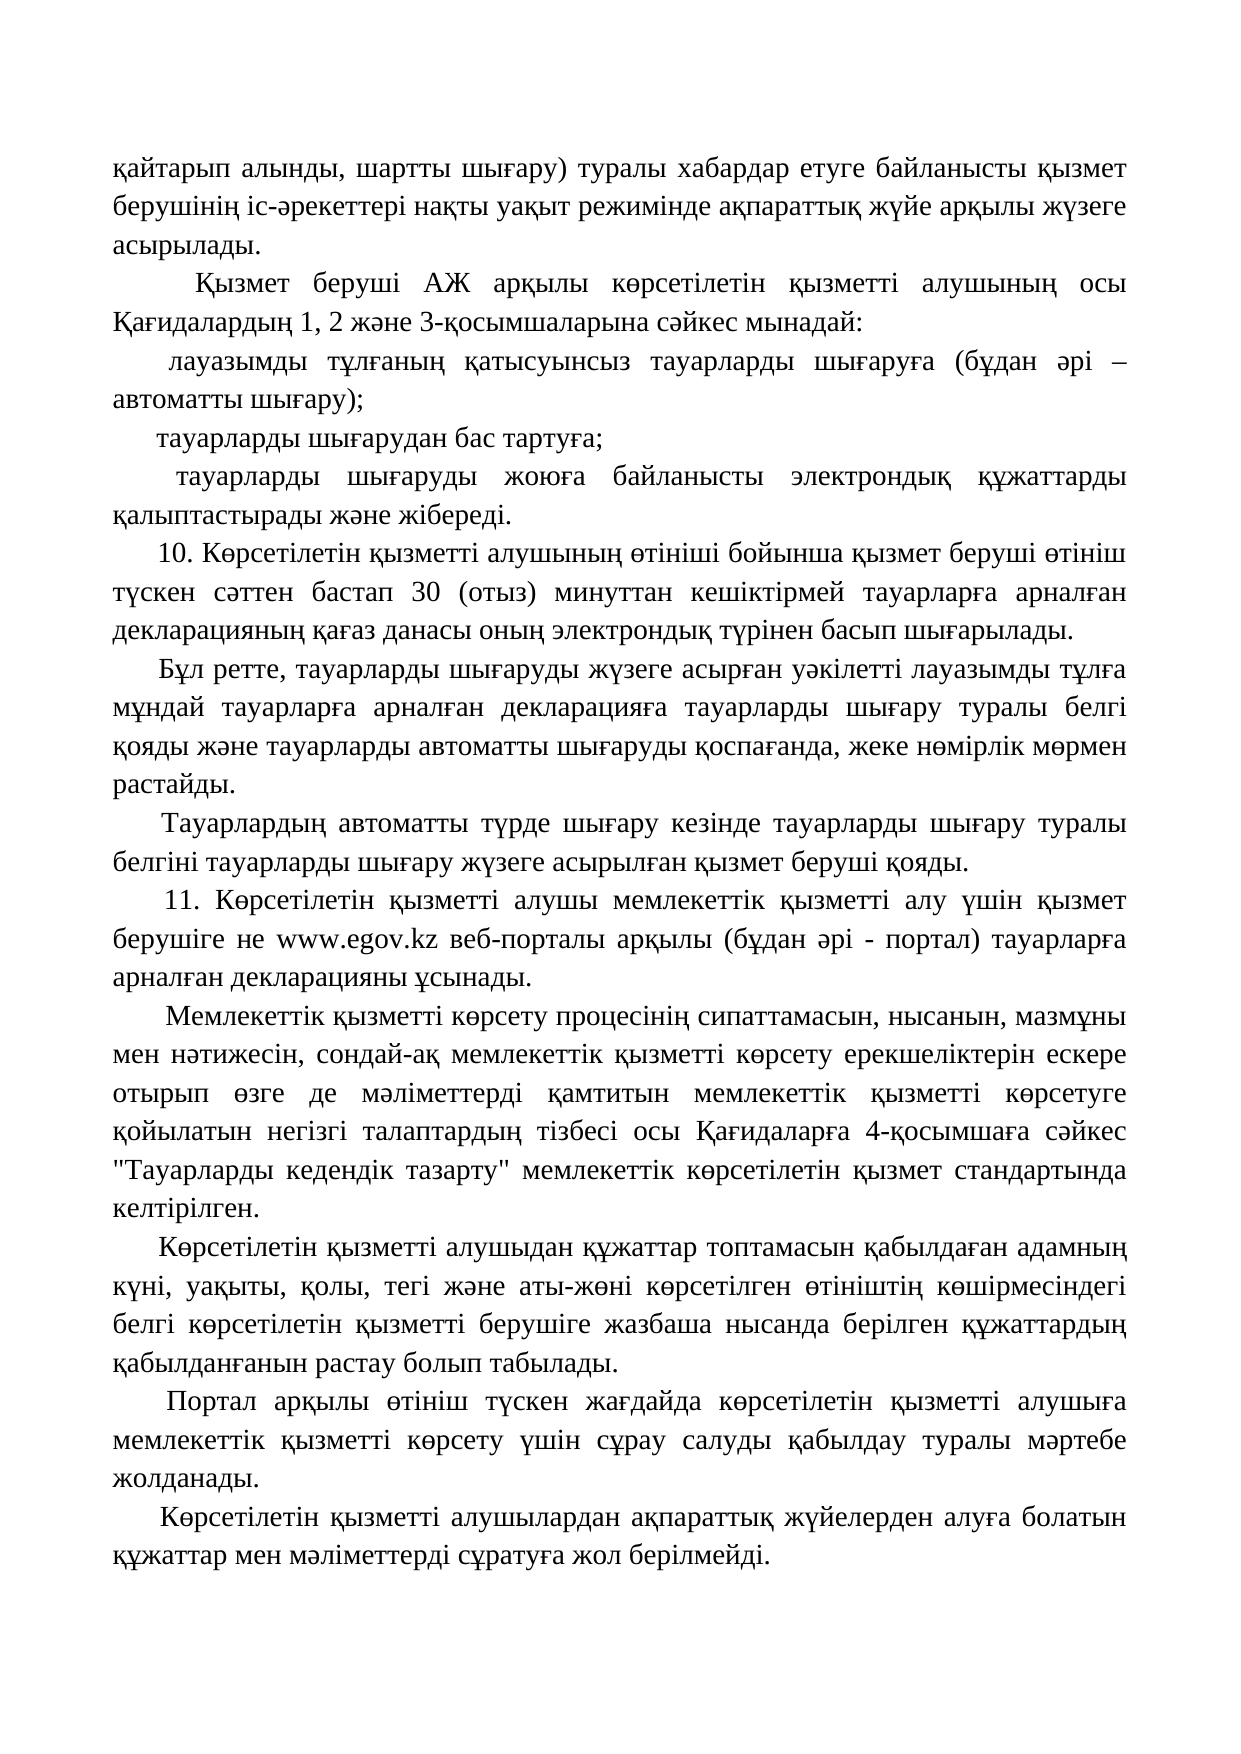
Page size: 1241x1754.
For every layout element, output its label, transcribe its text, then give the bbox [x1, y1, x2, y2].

text 11. Көрсетілетін қызметті алушы мемлекеттік қызметті алу үшін қызмет берушіге не www.egov.kz веб-порталы арқылы (бұдан әрі - портал) тауарларға арналған декларацияны ұсынады. [112, 882, 1128, 993]
text Портал арқылы өтініш түскен жағдайда көрсетілетін қызметті алушыға мемлекеттік қызметті көрсету үшін сұрау салуды қабылдау туралы мәртебе жолданады. [112, 1383, 1128, 1494]
text лауазымды тұлғаның қатысуынсыз тауарларды шығаруға (бұдан әрі – автоматты шығару); [112, 343, 1128, 415]
text тауарларды шығарудан бас тартуға; [112, 420, 1128, 453]
text Көрсетілетін қызметті алушыдан құжаттар топтамасын қабылдаған адамның күні, уақыты, қолы, тегі және аты-жөні көрсетілген өтініштің көшірмесіндегі белгі көрсетілетін қызметті берушіге жазбаша нысанда берілген құжаттардың қабылданғанын растау болып табылады. [112, 1229, 1128, 1378]
text Мемлекеттік қызметті көрсету процесінің сипаттамасын, нысанын, мазмұны мен нәтижесін, сондай-ақ мемлекеттік қызметті көрсету ерекшеліктерін ескере отырып өзге де мәліметтерді қамтитын мемлекеттік қызметті көрсетуге қойылатын негізгі талаптардың тізбесі осы Қағидаларға 4-қосымшаға сәйкес "Тауарларды кедендік тазарту" мемлекеттік көрсетілетін қызмет стандартында келтірілген. [112, 998, 1128, 1224]
text Бұл ретте, тауарларды шығаруды жүзеге асырған уәкілетті лауазымды тұлға мұндай тауарларға арналған декларацияға тауарларды шығару туралы белгі қояды және тауарларды автоматты шығаруды қоспағанда, жеке нөмірлік мөрмен растайды. [112, 651, 1128, 800]
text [112, 150, 1128, 261]
text 10. Көрсетілетін қызметті алушының өтініші бойынша қызмет беруші өтініш түскен сәттен бастап 30 (отыз) минуттан кешіктірмей тауарларға арналған декларацияның қағаз данасы оның электрондық түрінен басып шығарылады. [112, 535, 1128, 646]
text тауарларды шығаруды жоюға байланысты электрондық құжаттарды қалыптастырады және жібереді. [112, 458, 1128, 530]
text Тауарлардың автоматты түрде шығару кезінде тауарларды шығару туралы белгіні тауарларды шығару жүзеге асырылған қызмет беруші қояды. [112, 805, 1128, 877]
text Қызмет беруші АЖ арқылы көрсетілетін қызметті алушының осы Қағидалардың 1, 2 және 3-қосымшаларына сәйкес мынадай: [112, 266, 1128, 338]
text Көрсетілетін қызметті алушылардан ақпараттық жүйелерден алуға болатын құжаттар мен мәліметтерді сұратуға жол берілмейді. [112, 1499, 1128, 1571]
